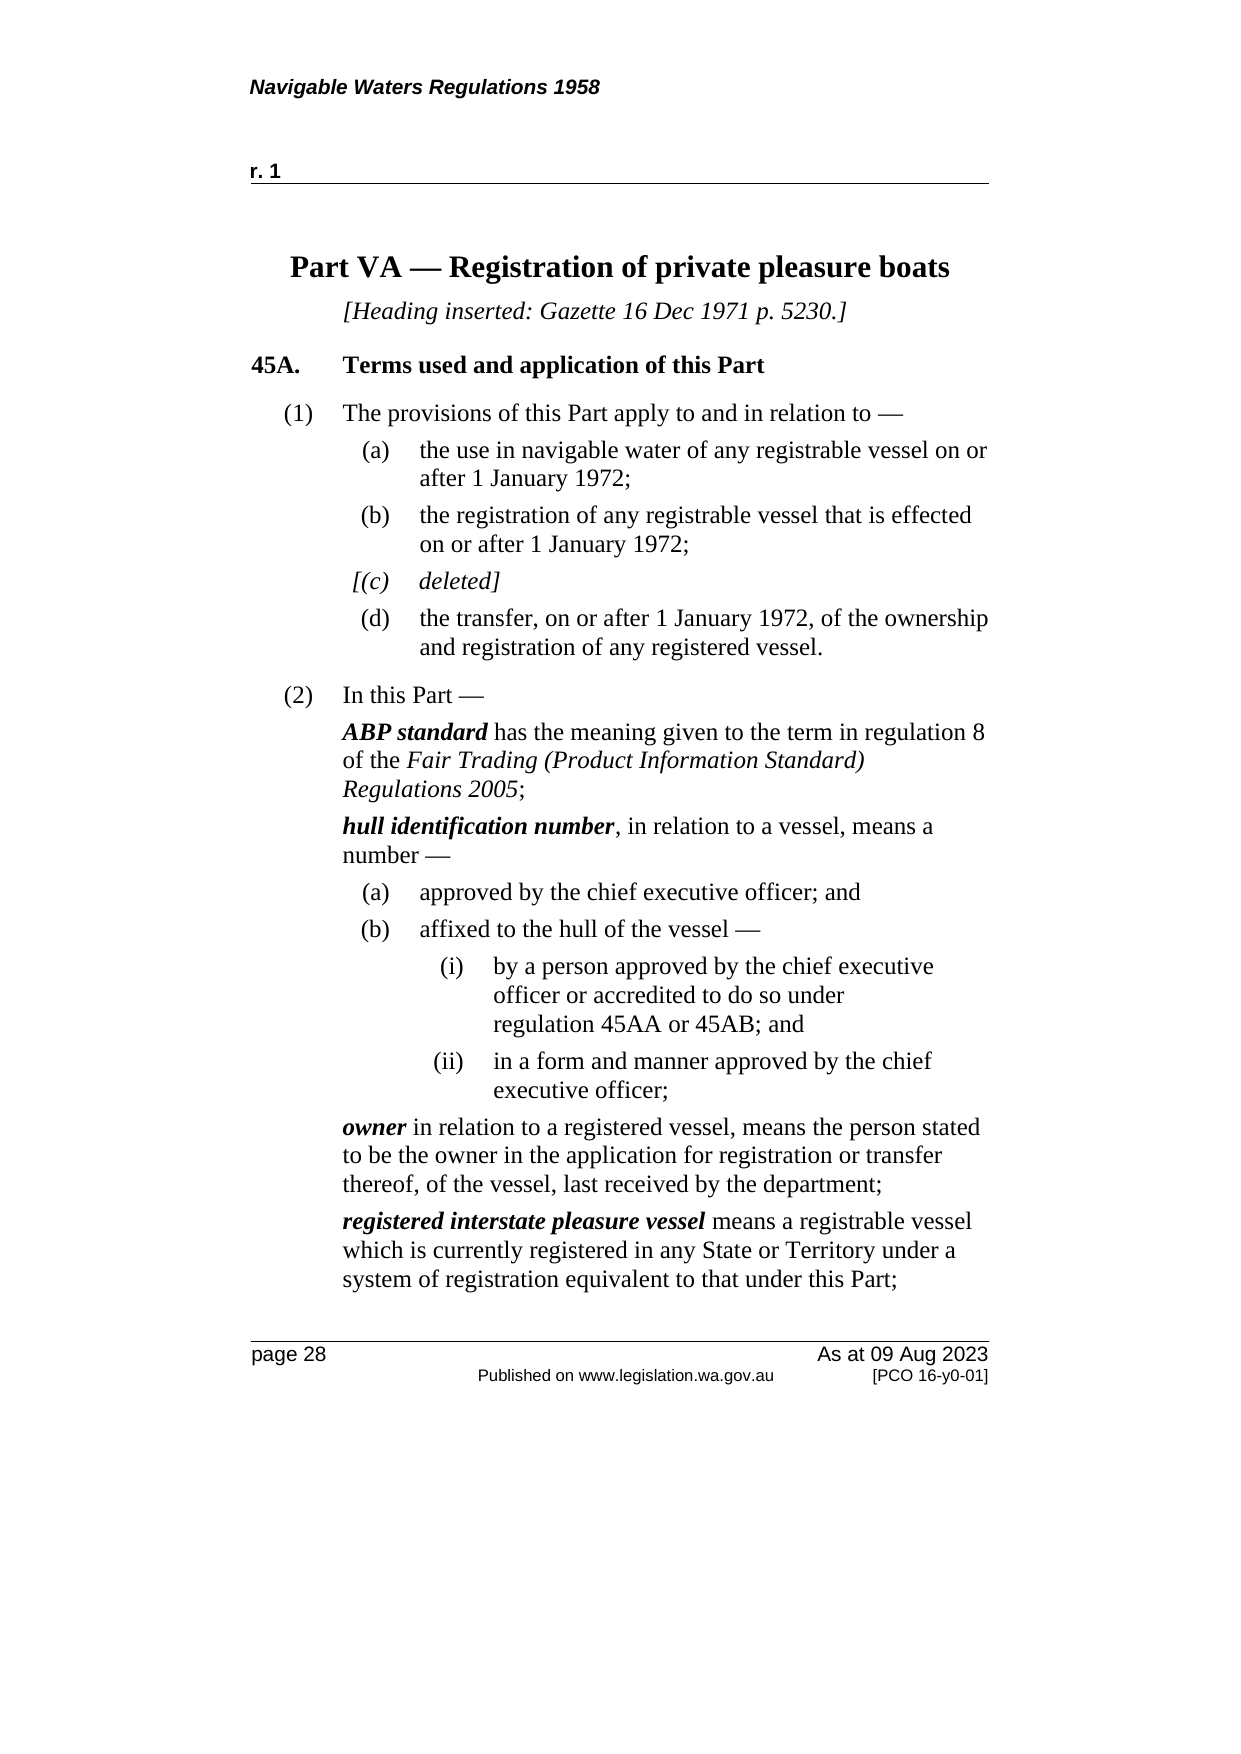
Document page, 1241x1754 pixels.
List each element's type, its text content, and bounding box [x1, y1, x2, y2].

text (b) the registration of any registrable vessel that is effected on or after 1 January 1972; [251, 501, 989, 558]
text (d) the transfer, on or after 1 January 1972, of the ownership and registration of any registered vessel. [251, 603, 989, 661]
text (1) The provisions of this Part apply to and in relation to — [251, 398, 989, 426]
subtitle Part VA — Registration of private pleasure boats [251, 248, 989, 284]
text (ii) in a form and manner approved by the chief executive officer; [251, 1046, 989, 1103]
text (b) affixed to the hull of the vessel — [251, 914, 989, 943]
subtitle [Heading inserted: Gazette 16 Dec 1971 p. 5230.] [251, 296, 989, 325]
text owner in relation to a registered vessel, means the person stated to be the owner in the application for registration or transfer thereof, of the vessel, last received by the department; [251, 1112, 989, 1198]
text hull identification number, in relation to a vessel, means a number — [251, 811, 989, 869]
text (a) the use in navigable water of any registrable vessel on or after 1 January 1972; [251, 435, 989, 492]
text registered interstate pleasure vessel means a registrable vessel which is currently registered in any State or Territory under a system of registration equivalent to that under this Part; [251, 1206, 989, 1293]
text (2) In this Part — [251, 680, 989, 708]
text (i) by a person approved by the chief executive officer or accredited to do so under regulation 45AA or 45AB; and [251, 951, 989, 1038]
text ABP standard has the meaning given to the term in regulation 8 of the Fair Trading (Product Information Standard) Regulations 2005; [251, 717, 989, 803]
text [(c) deleted] [251, 566, 989, 595]
subtitle 45A. Terms used and application of this Part [251, 350, 989, 379]
text (a) approved by the chief executive officer; and [251, 877, 989, 906]
